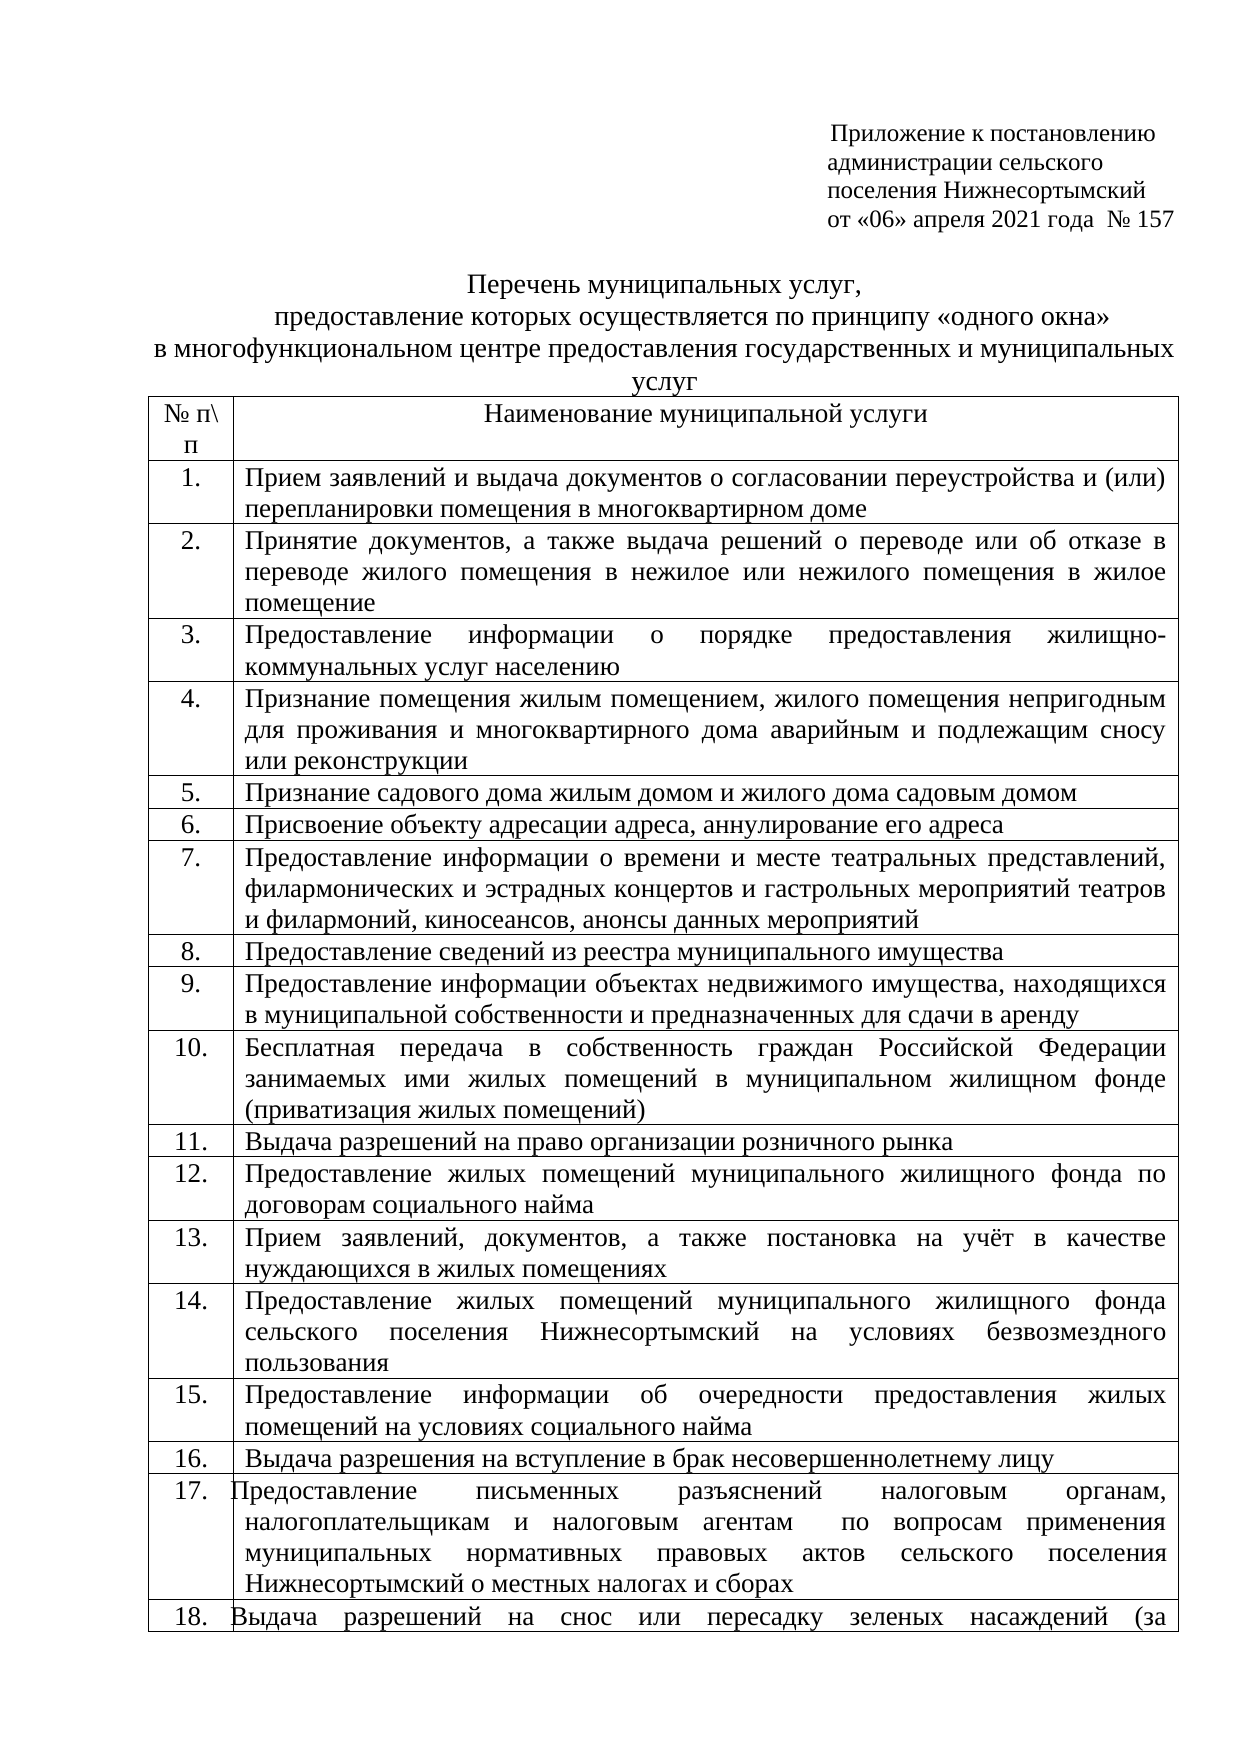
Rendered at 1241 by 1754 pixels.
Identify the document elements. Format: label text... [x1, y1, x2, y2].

table_cell 14. [149, 1284, 233, 1377]
table_header Наименование муниципальной услуги [234, 397, 1178, 459]
table_cell Предоставление информации об очередности предоставления жилых помещений на условиях социального найма [234, 1379, 1178, 1441]
table_cell Предоставление информации о времени и месте театральных представлений, филармонических и эстрадных концертов и гастрольных мероприятий театров и филармоний, киносеансов, анонсы данных мероприятий [234, 841, 1178, 934]
table_cell Присвоение объекту адресации адреса, аннулирование его адреса [234, 809, 1178, 839]
text поселения Нижнесортымский [827, 176, 1181, 204]
table_cell Предоставление информации о порядке предоставления жилищно-коммунальных услуг населению [234, 619, 1178, 681]
table_header № п\п [149, 397, 233, 459]
table_cell Предоставление жилых помещений муниципального жилищного фонда по договорам социального найма [234, 1157, 1178, 1219]
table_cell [234, 1600, 1178, 1631]
table_cell 10. [149, 1031, 233, 1124]
table_cell 15. [149, 1379, 233, 1441]
table_cell Принятие документов, а также выдача решений о переводе или об отказе в переводе жилого помещения в нежилое или нежилого помещения в жилое помещение [234, 524, 1178, 617]
text от «06» апреля 2021 года № 157 [827, 204, 1181, 233]
table_cell 5. [149, 776, 233, 807]
text администрации сельского [827, 147, 1181, 176]
table_cell 2. [149, 524, 233, 617]
table_cell 13. [149, 1221, 233, 1283]
table_cell 11. [149, 1125, 233, 1156]
table_cell Бесплатная передача в собственность граждан Российской Федерации занимаемых ими жилых помещений в муниципальном жилищном фонде (приватизация жилых помещений) [234, 1031, 1178, 1124]
table_cell Выдача разрешений на право организации розничного рынка [234, 1125, 1178, 1156]
table_cell Признание помещения жилым помещением, жилого помещения непригодным для проживания и многоквартирного дома аварийным и подлежащим сносу или реконструкции [234, 682, 1178, 775]
table_cell 16. [149, 1442, 233, 1473]
table_cell 8. [149, 935, 233, 966]
table_cell Прием заявлений, документов, а также постановка на учёт в качестве нуждающихся в жилых помещениях [234, 1221, 1178, 1283]
table_cell 12. [149, 1157, 233, 1219]
table_cell Признание садового дома жилым домом и жилого дома садовым домом [234, 776, 1178, 807]
table_cell 1. [149, 461, 233, 523]
table_cell 18. [149, 1600, 233, 1631]
table_cell Предоставление информации объектах недвижимого имущества, находящихся в муниципальной собственности и предназначенных для сдачи в аренду [234, 967, 1178, 1029]
table_cell 4. [149, 682, 233, 775]
table_cell Выдача разрешения на вступление в брак несовершеннолетнему лицу [234, 1442, 1178, 1473]
table_cell Прием заявлений и выдача документов о согласовании переустройства и (или) перепланировки помещения в многоквартирном доме [234, 461, 1178, 523]
table_cell Предоставление сведений из реестра муниципального имущества [234, 935, 1178, 966]
table_cell 6. [149, 809, 233, 839]
text Перечень муниципальных услуг, [148, 267, 1181, 299]
table_cell Предоставление письменных разъяснений налоговым органам, налогоплательщикам и налоговым агентам по вопросам применения муниципальных нормативных правовых актов сельского поселения Нижнесортымский о местных налогах и сборах [234, 1474, 1178, 1598]
table_cell 7. [149, 841, 233, 934]
text Приложение к постановлению [738, 118, 1181, 147]
table_cell 9. [149, 967, 233, 1029]
table_cell 17. [149, 1474, 233, 1598]
table_cell Предоставление жилых помещений муниципального жилищного фонда сельского поселения Нижнесортымский на условиях безвозмездного пользования [234, 1284, 1178, 1377]
table_cell 3. [149, 619, 233, 681]
text предоставление которых осуществляется по принципу «одного окна» в многофункциональном центре предоставления государственных и муниципальных услуг [148, 299, 1181, 396]
